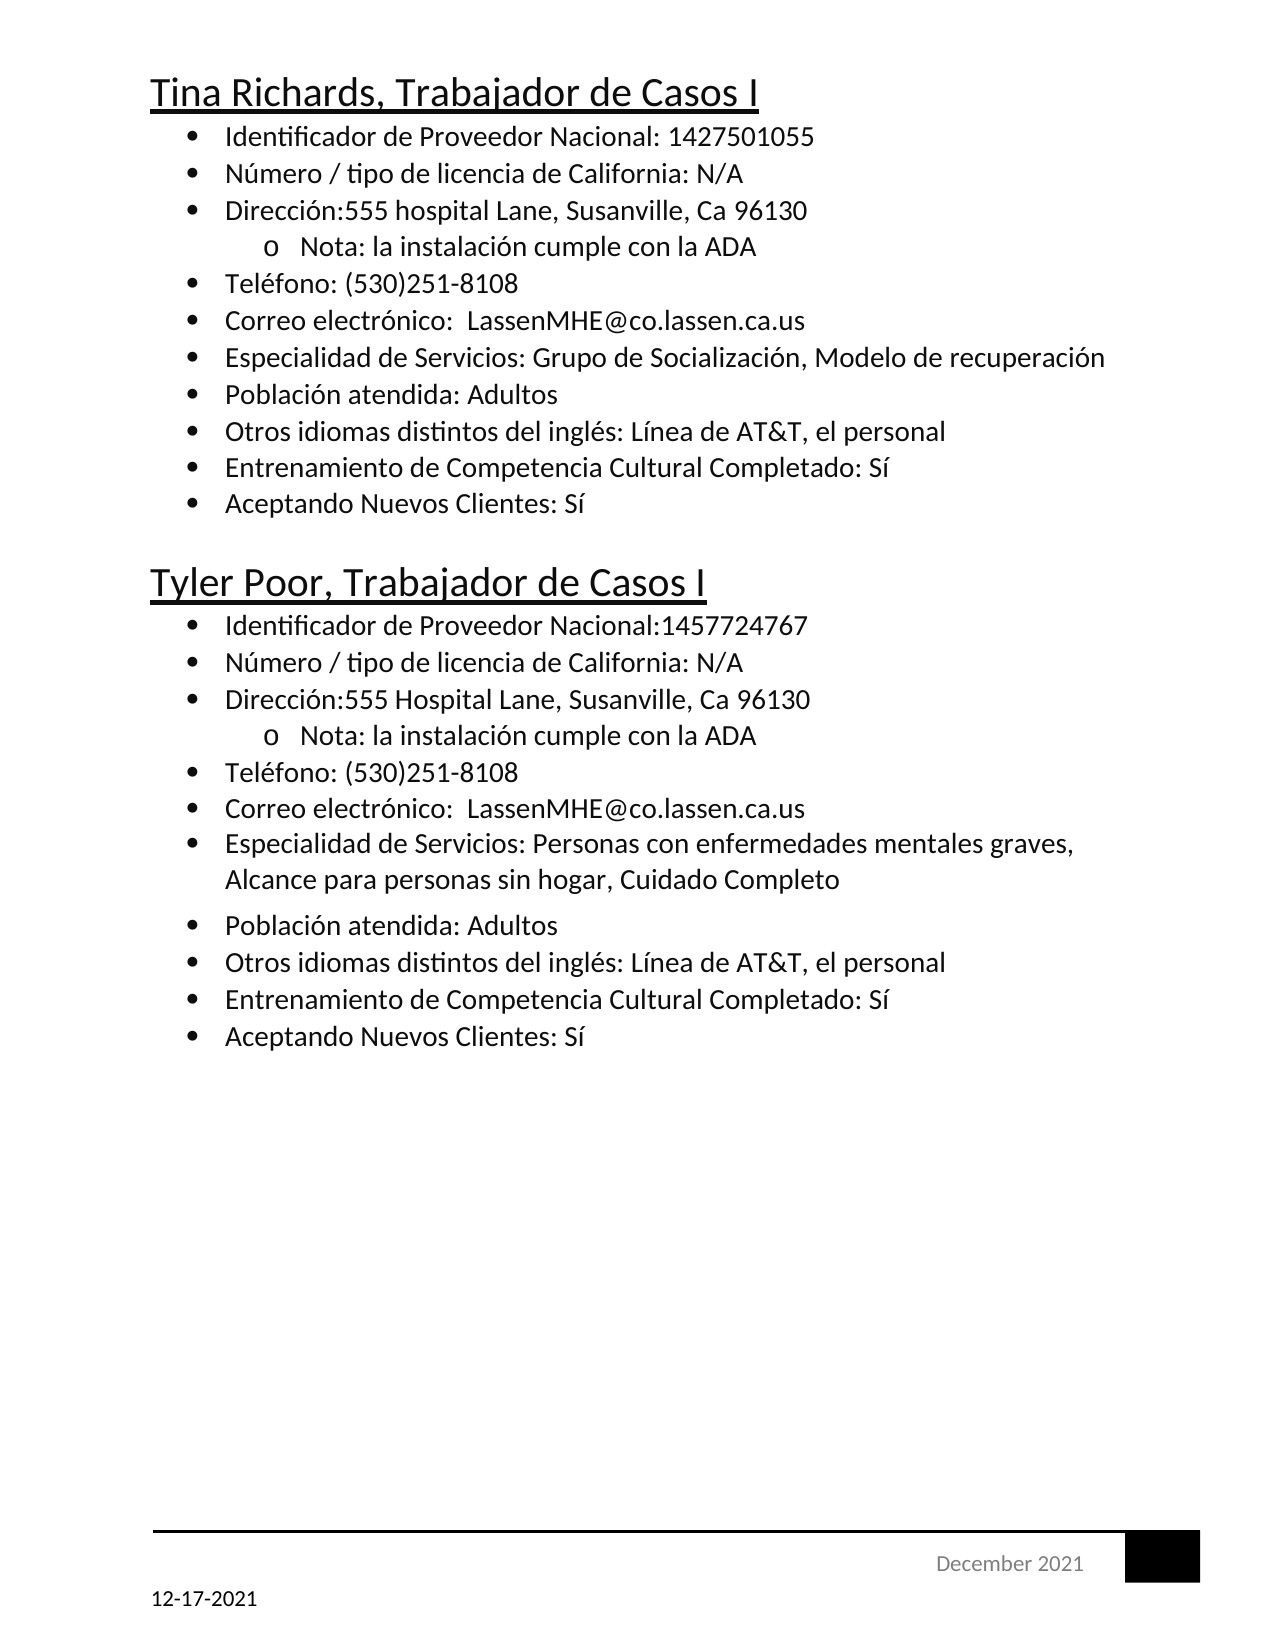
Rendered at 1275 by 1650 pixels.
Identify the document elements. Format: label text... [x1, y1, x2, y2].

list Número / tipo de licencia de California: N/A [187, 154, 1137, 191]
list Número / tipo de licencia de California: N/A [187, 643, 1137, 680]
list Especialidad de Servicios: Personas con enfermedades mentales graves, Alcance para personas sin hogar, Cuidado Completo [187, 826, 1123, 897]
list Teléfono: (530)251-8108 [187, 264, 1137, 301]
list Identificador de Proveedor Nacional: 1427501055 [187, 117, 1137, 154]
list Dirección:555 Hospital Lane, Susanville, Ca 96130 [187, 680, 1137, 717]
list Identificador de Proveedor Nacional:1457724767 [187, 607, 1137, 643]
subtitle Tina Richards, Trabajador de Casos I [150, 66, 1137, 116]
list Entrenamiento de Competencia Cultural Completado: Sí [187, 980, 1137, 1017]
list Dirección:555 hospital Lane, Susanville, Ca 96130 [187, 191, 1137, 228]
list Otros idiomas distintos del inglés: Línea de AT&T, el personal [187, 942, 1137, 979]
list Correo electrónico: LassenMHE@co.lassen.ca.us [187, 301, 1137, 338]
list Población atendida: Adultos [187, 375, 1137, 412]
subtitle Tyler Poor, Trabajador de Casos I [150, 556, 1137, 607]
list Especialidad de Servicios: Grupo de Socialización, Modelo de recuperación [187, 338, 1137, 375]
list Correo electrónico: LassenMHE@co.lassen.ca.us [187, 790, 1137, 826]
list Aceptando Nuevos Clientes: Sí [187, 1017, 1137, 1054]
list Población atendida: Adultos [187, 905, 1137, 942]
list Nota: la instalación cumple con la ADA [262, 228, 1137, 264]
list Otros idiomas distintos del inglés: Línea de AT&T, el personal [187, 412, 1137, 449]
list Entrenamiento de Competencia Cultural Completado: Sí [187, 449, 1137, 485]
list Nota: la instalación cumple con la ADA [262, 717, 1137, 753]
list Aceptando Nuevos Clientes: Sí [187, 485, 1137, 521]
list Teléfono: (530)251-8108 [187, 753, 1137, 790]
